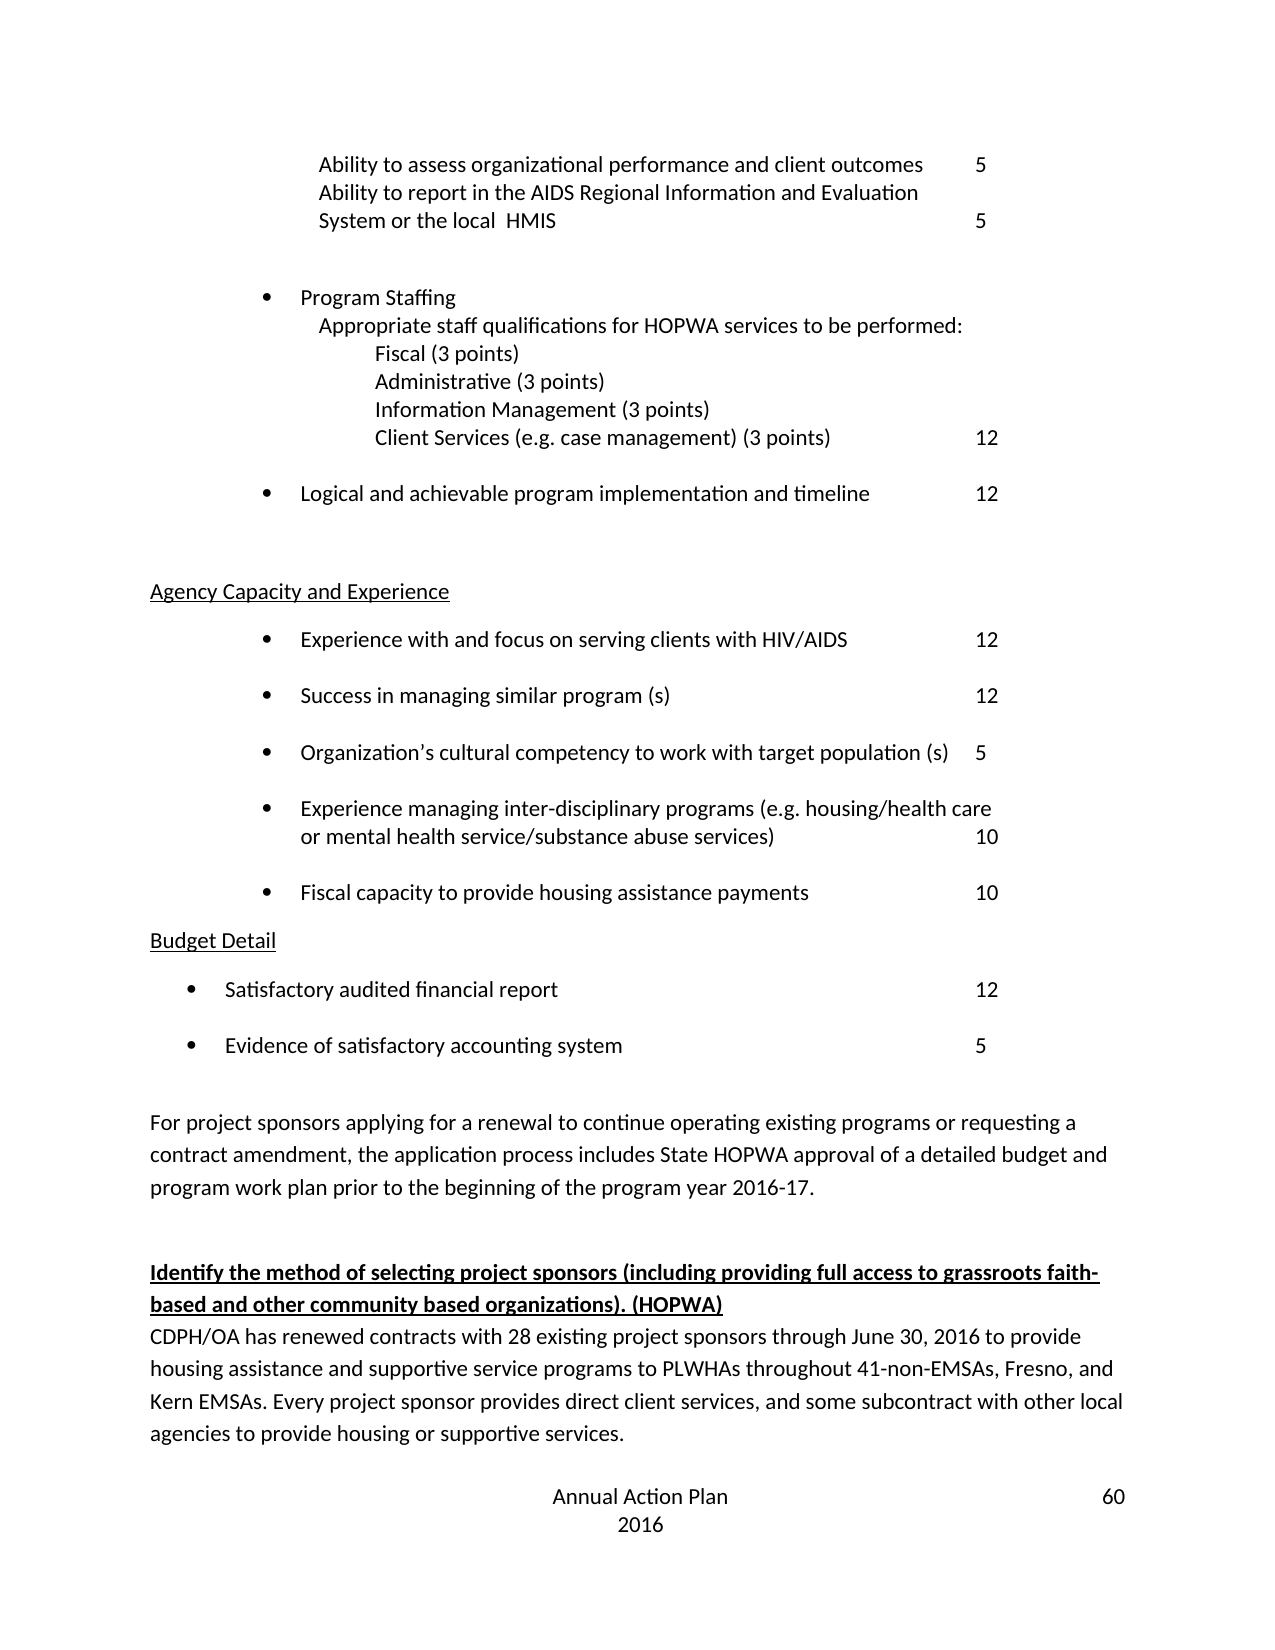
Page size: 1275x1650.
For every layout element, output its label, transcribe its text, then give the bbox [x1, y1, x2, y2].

list Fiscal (3 points) [300, 339, 1125, 367]
text Identify the method of selecting project sponsors (including providing full access to grassroots faith-based and other community based organizations). (HOPWA) [150, 1258, 1125, 1318]
list Logical and achievable program implementation and timeline 12 [263, 479, 1125, 507]
list Program Staffing [263, 283, 1125, 311]
list Information Management (3 points) [300, 395, 1125, 423]
list Appropriate staff qualifications for HOPWA services to be performed: [319, 311, 1125, 339]
text CDPH/OA has renewed contracts with 28 existing project sponsors through June 30, 2016 to provide housing assistance and supportive service programs to PLWHAs throughout 41-non-EMSAs, Fresno, and Kern EMSAs. Every project sponsor provides direct client services, and some subcontract with other local agencies to provide housing or supportive services. [150, 1322, 1125, 1447]
text For project sponsors applying for a renewal to continue operating existing programs or requesting a contract amendment, the application process includes State HOPWA approval of a detailed budget and program work plan prior to the beginning of the program year 2016-17. [150, 1108, 1125, 1201]
text Agency Capacity and Experience [150, 577, 1125, 605]
list Ability to assess organizational performance and client outcomes 5 [300, 150, 1125, 178]
list System or the local HMIS 5 [319, 206, 1125, 234]
text Budget Detail [150, 927, 1125, 955]
list Experience with and focus on serving clients with HIV/AIDS 12 [263, 626, 1125, 654]
list Ability to report in the AIDS Regional Information and Evaluation [319, 178, 1125, 206]
list Satisfactory audited financial report 12 [187, 976, 1125, 1003]
list or mental health service/substance abuse services) 10 [300, 822, 1125, 850]
list Experience managing inter-disciplinary programs (e.g. housing/health care [263, 794, 1125, 822]
list Administrative (3 points) [300, 367, 1125, 395]
list Fiscal capacity to provide housing assistance payments 10 [263, 878, 1125, 906]
list Evidence of satisfactory accounting system 5 [187, 1032, 1125, 1059]
list Success in managing similar program (s) 12 [263, 682, 1125, 710]
list Client Services (e.g. case management) (3 points) 12 [300, 423, 1125, 451]
list Organization’s cultural competency to work with target population (s) 5 [263, 738, 1125, 766]
